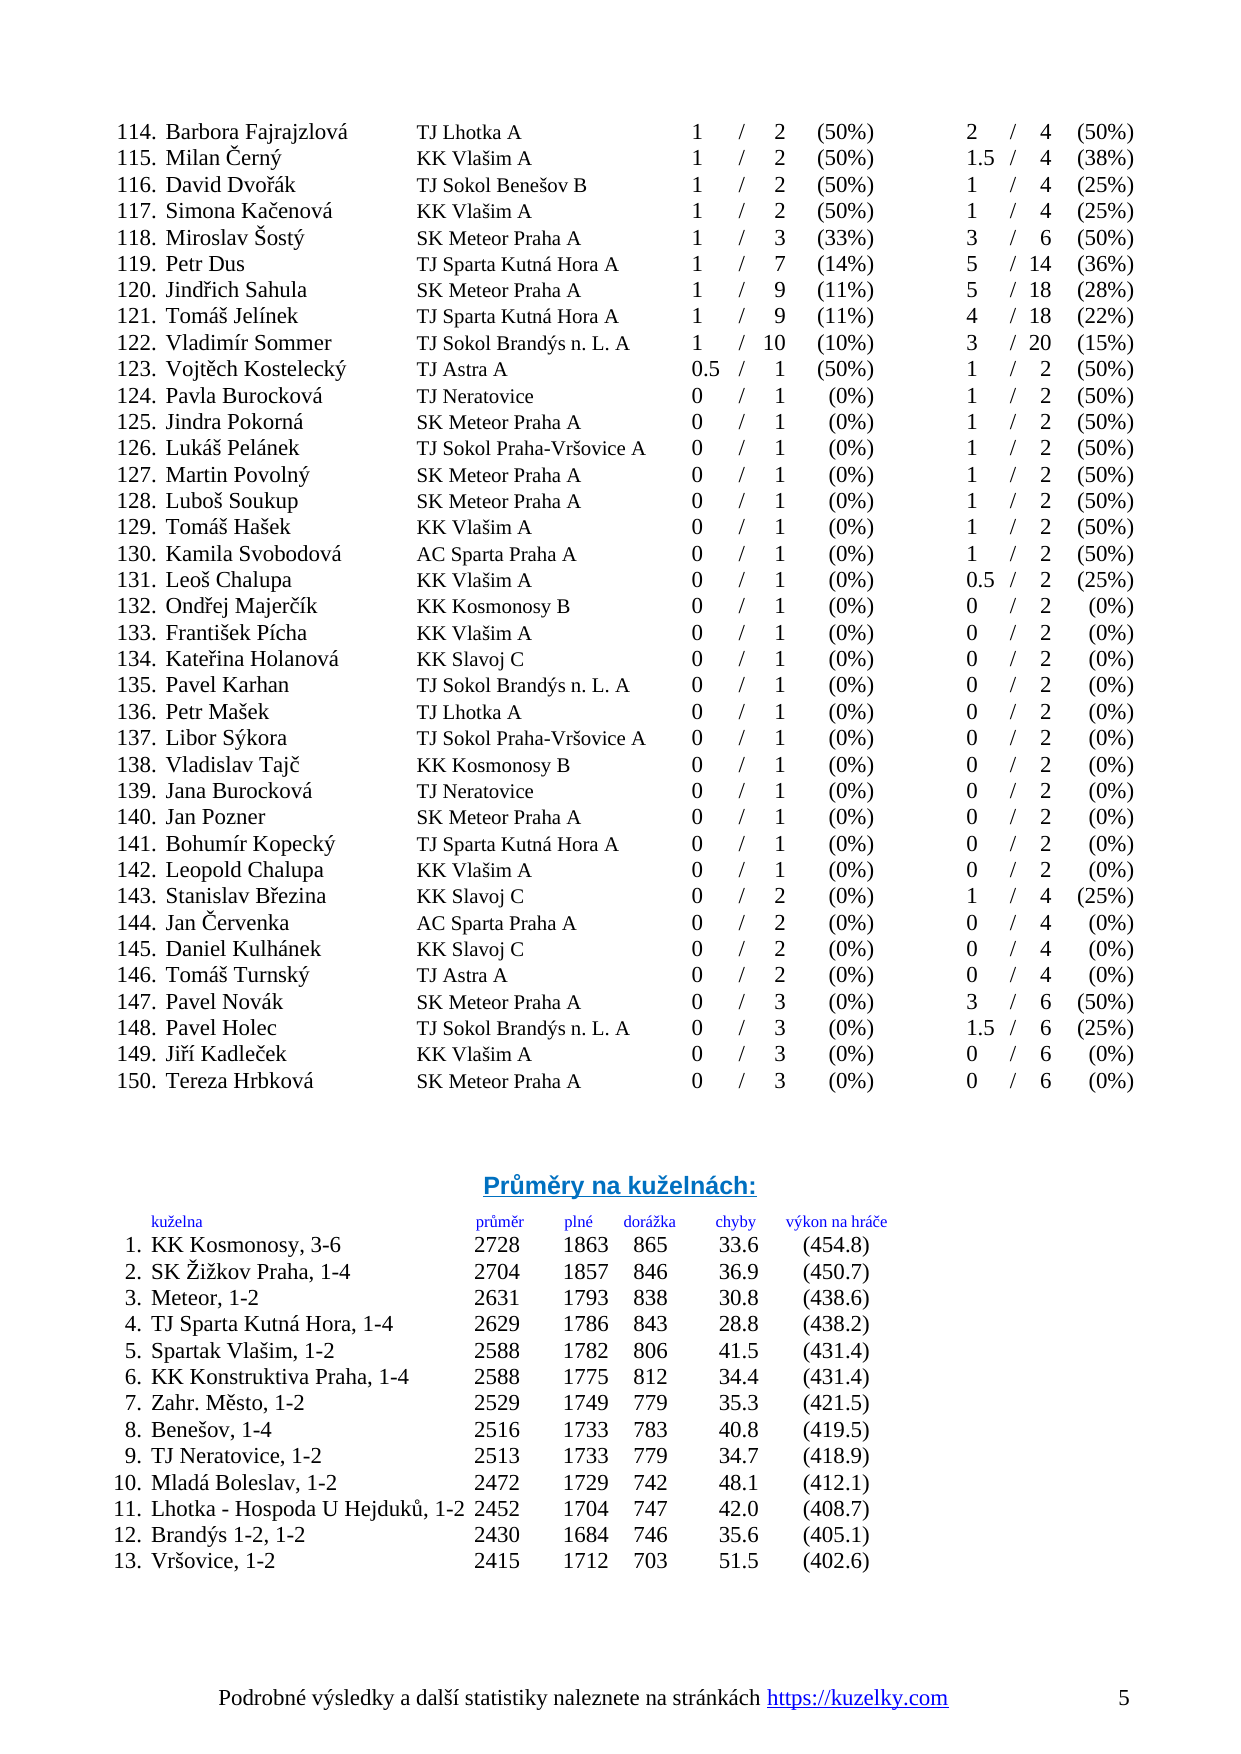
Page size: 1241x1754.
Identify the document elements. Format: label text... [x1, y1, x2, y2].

text 116. David Dvořák TJ Sokol Benešov B 1 / 2 (50%) 1 / 4 (25%) [106, 171, 1134, 197]
text 114. Barbora Fajrajzlová TJ Lhotka A 1 / 2 (50%) 2 / 4 (50%) [106, 118, 1134, 144]
text 10. Mladá Boleslav, 1-2 2472 1729 742 48.1 (412.1) [106, 1468, 1134, 1495]
text 135. Pavel Karhan TJ Sokol Brandýs n. L. A 0 / 1 (0%) 0 / 2 (0%) [106, 672, 1134, 698]
text 148. Pavel Holec TJ Sokol Brandýs n. L. A 0 / 3 (0%) 1.5 / 6 (25%) [106, 1014, 1134, 1041]
text 121. Tomáš Jelínek TJ Sparta Kutná Hora A 1 / 9 (11%) 4 / 18 (22%) [106, 303, 1134, 329]
text 146. Tomáš Turnský TJ Astra A 0 / 2 (0%) 0 / 4 (0%) [106, 961, 1134, 988]
text 142. Leopold Chalupa KK Vlašim A 0 / 1 (0%) 0 / 2 (0%) [106, 856, 1134, 882]
text 1. KK Kosmonosy, 3-6 2728 1863 865 33.6 (454.8) [106, 1231, 1134, 1258]
text 7. Zahr. Město, 1-2 2529 1749 779 35.3 (421.5) [106, 1389, 1134, 1416]
text 134. Kateřina Holanová KK Slavoj C 0 / 1 (0%) 0 / 2 (0%) [106, 645, 1134, 672]
text 139. Jana Burocková TJ Neratovice 0 / 1 (0%) 0 / 2 (0%) [106, 777, 1134, 803]
text 5. Spartak Vlašim, 1-2 2588 1782 806 41.5 (431.4) [106, 1337, 1134, 1363]
text 131. Leoš Chalupa KK Vlašim A 0 / 1 (0%) 0.5 / 2 (25%) [106, 566, 1134, 592]
text 128. Luboš Soukup SK Meteor Praha A 0 / 1 (0%) 1 / 2 (50%) [106, 487, 1134, 513]
text 119. Petr Dus TJ Sparta Kutná Hora A 1 / 7 (14%) 5 / 14 (36%) [106, 250, 1134, 276]
text 11. Lhotka - Hospoda U Hejduků, 1-2 2452 1704 747 42.0 (408.7) [106, 1495, 1134, 1521]
text Průměry na kuželnách: [94, 1171, 1145, 1200]
text 118. Miroslav Šostý SK Meteor Praha A 1 / 3 (33%) 3 / 6 (50%) [106, 223, 1134, 250]
text 140. Jan Pozner SK Meteor Praha A 0 / 1 (0%) 0 / 2 (0%) [106, 803, 1134, 830]
text 143. Stanislav Březina KK Slavoj C 0 / 2 (0%) 1 / 4 (25%) [106, 882, 1134, 909]
text 4. TJ Sparta Kutná Hora, 1-4 2629 1786 843 28.8 (438.2) [106, 1310, 1134, 1337]
text 120. Jindřich Sahula SK Meteor Praha A 1 / 9 (11%) 5 / 18 (28%) [106, 276, 1134, 303]
text 123. Vojtěch Kostelecký TJ Astra A 0.5 / 1 (50%) 1 / 2 (50%) [106, 355, 1134, 382]
text 122. Vladimír Sommer TJ Sokol Brandýs n. L. A 1 / 10 (10%) 3 / 20 (15%) [106, 329, 1134, 355]
text 127. Martin Povolný SK Meteor Praha A 0 / 1 (0%) 1 / 2 (50%) [106, 461, 1134, 487]
text 12. Brandýs 1-2, 1-2 2430 1684 746 35.6 (405.1) [106, 1521, 1134, 1548]
text 2. SK Žižkov Praha, 1-4 2704 1857 846 36.9 (450.7) [106, 1258, 1134, 1284]
text 138. Vladislav Tajč KK Kosmonosy B 0 / 1 (0%) 0 / 2 (0%) [106, 751, 1134, 777]
text 149. Jiří Kadleček KK Vlašim A 0 / 3 (0%) 0 / 6 (0%) [106, 1041, 1134, 1067]
text 129. Tomáš Hašek KK Vlašim A 0 / 1 (0%) 1 / 2 (50%) [106, 513, 1134, 540]
text 144. Jan Červenka AC Sparta Praha A 0 / 2 (0%) 0 / 4 (0%) [106, 909, 1134, 935]
text 141. Bohumír Kopecký TJ Sparta Kutná Hora A 0 / 1 (0%) 0 / 2 (0%) [106, 830, 1134, 856]
text 13. Vršovice, 1-2 2415 1712 703 51.5 (402.6) [106, 1548, 1134, 1574]
text 133. František Pícha KK Vlašim A 0 / 1 (0%) 0 / 2 (0%) [106, 619, 1134, 645]
text 117. Simona Kačenová KK Vlašim A 1 / 2 (50%) 1 / 4 (25%) [106, 197, 1134, 223]
text 115. Milan Černý KK Vlašim A 1 / 2 (50%) 1.5 / 4 (38%) [106, 144, 1134, 171]
text 150. Tereza Hrbková SK Meteor Praha A 0 / 3 (0%) 0 / 6 (0%) [106, 1067, 1134, 1093]
text 136. Petr Mašek TJ Lhotka A 0 / 1 (0%) 0 / 2 (0%) [106, 698, 1134, 724]
text 132. Ondřej Majerčík KK Kosmonosy B 0 / 1 (0%) 0 / 2 (0%) [106, 592, 1134, 619]
text 126. Lukáš Pelánek TJ Sokol Praha-Vršovice A 0 / 1 (0%) 1 / 2 (50%) [106, 434, 1134, 461]
text 6. KK Konstruktiva Praha, 1-4 2588 1775 812 34.4 (431.4) [106, 1363, 1134, 1389]
text 9. TJ Neratovice, 1-2 2513 1733 779 34.7 (418.9) [106, 1442, 1134, 1468]
text kuželna průměr plné dorážka chyby výkon na hráče [106, 1212, 1134, 1231]
text 137. Libor Sýkora TJ Sokol Praha-Vršovice A 0 / 1 (0%) 0 / 2 (0%) [106, 724, 1134, 751]
text 8. Benešov, 1-4 2516 1733 783 40.8 (419.5) [106, 1416, 1134, 1442]
text 145. Daniel Kulhánek KK Slavoj C 0 / 2 (0%) 0 / 4 (0%) [106, 935, 1134, 961]
text 124. Pavla Burocková TJ Neratovice 0 / 1 (0%) 1 / 2 (50%) [106, 382, 1134, 408]
text 125. Jindra Pokorná SK Meteor Praha A 0 / 1 (0%) 1 / 2 (50%) [106, 408, 1134, 434]
text 3. Meteor, 1-2 2631 1793 838 30.8 (438.6) [106, 1284, 1134, 1310]
text 147. Pavel Novák SK Meteor Praha A 0 / 3 (0%) 3 / 6 (50%) [106, 988, 1134, 1014]
text 130. Kamila Svobodová AC Sparta Praha A 0 / 1 (0%) 1 / 2 (50%) [106, 540, 1134, 566]
